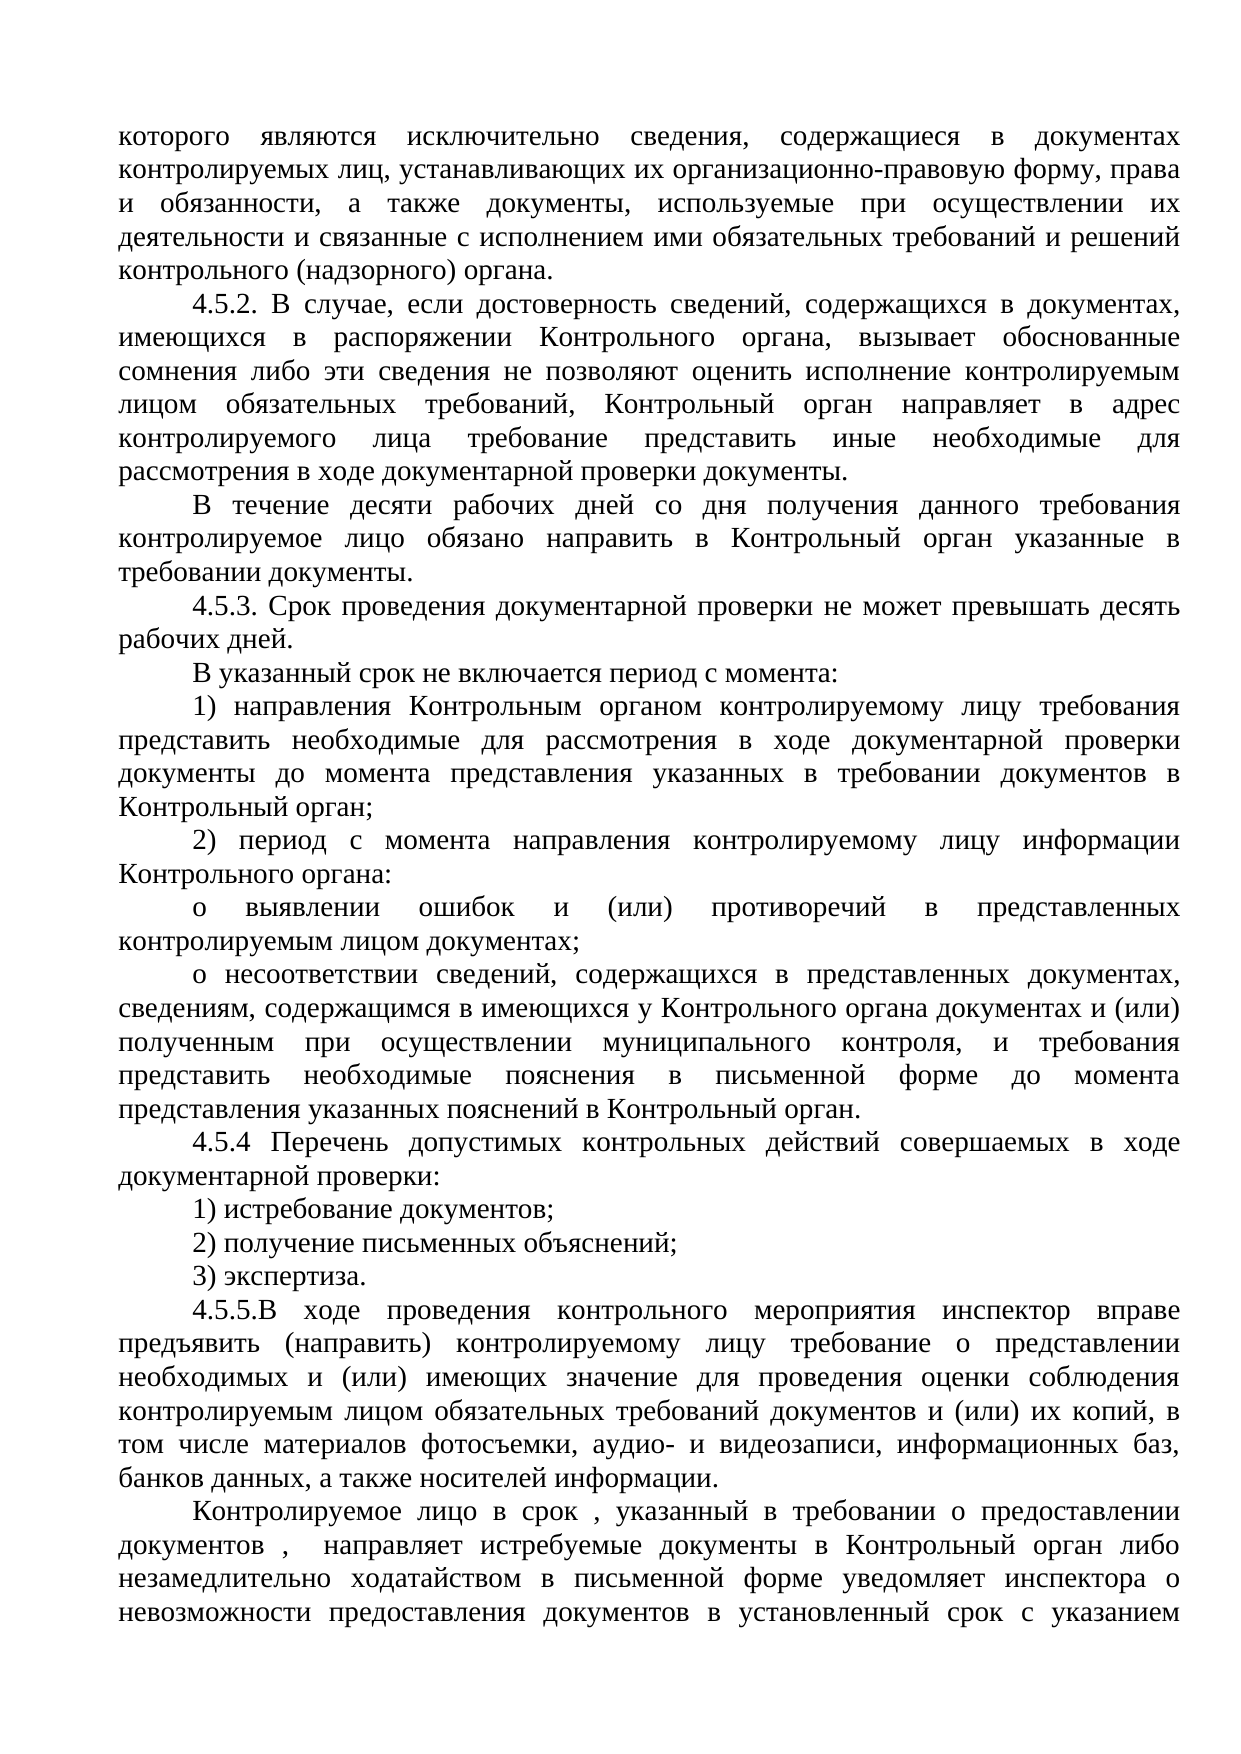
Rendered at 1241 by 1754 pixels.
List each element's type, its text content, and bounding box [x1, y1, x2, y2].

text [118, 118, 1181, 286]
list о несоответствии сведений, содержащихся в представленных документах, сведениям, содержащимся в имеющихся у Контрольного органа документах и (или) полученным при осуществлении муниципального контроля, и требования представить необходимые пояснения в письменной форме до момента представления указанных пояснений в Контрольный орган. [118, 957, 1181, 1124]
list 2) период с момента направления контролируемому лицу информации Контрольного органа: [118, 822, 1181, 889]
list 4.5.3. Срок проведения документарной проверки не может превышать десять рабочих дней. [118, 588, 1181, 655]
list 4.5.4 Перечень допустимых контрольных действий совершаемых в ходе документарной проверки: [118, 1124, 1181, 1191]
text 3) экспертиза. [118, 1258, 1181, 1292]
text 2) получение письменных объяснений; [118, 1225, 1181, 1258]
list 1) направления Контрольным органом контролируемому лицу требования представить необходимые для рассмотрения в ходе документарной проверки документы до момента представления указанных в требовании документов в Контрольный орган; [118, 688, 1181, 822]
text 1) истребование документов; [118, 1191, 1181, 1225]
text 4.5.5.В ходе проведения контрольного мероприятия инспектор вправе предъявить (направить) контролируемому лицу требование о представлении необходимых и (или) имеющих значение для проведения оценки соблюдения контролируемым лицом обязательных требований документов и (или) их копий, в том числе материалов фотосъемки, аудио- и видеозаписи, информационных баз, банков данных, а также носителей информации. [118, 1292, 1181, 1493]
text В течение десяти рабочих дней со дня получения данного требования контролируемое лицо обязано направить в Контрольный орган указанные в требовании документы. [118, 487, 1181, 588]
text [118, 1493, 1181, 1627]
list В указанный срок не включается период с момента: [118, 655, 1181, 688]
list о выявлении ошибок и (или) противоречий в представленных контролируемым лицом документах; [118, 889, 1181, 957]
text 4.5.2. В случае, если достоверность сведений, содержащихся в документах, имеющихся в распоряжении Контрольного органа, вызывает обоснованные сомнения либо эти сведения не позволяют оценить исполнение контролируемым лицом обязательных требований, Контрольный орган направляет в адрес контролируемого лица требование представить иные необходимые для рассмотрения в ходе документарной проверки документы. [118, 286, 1181, 487]
